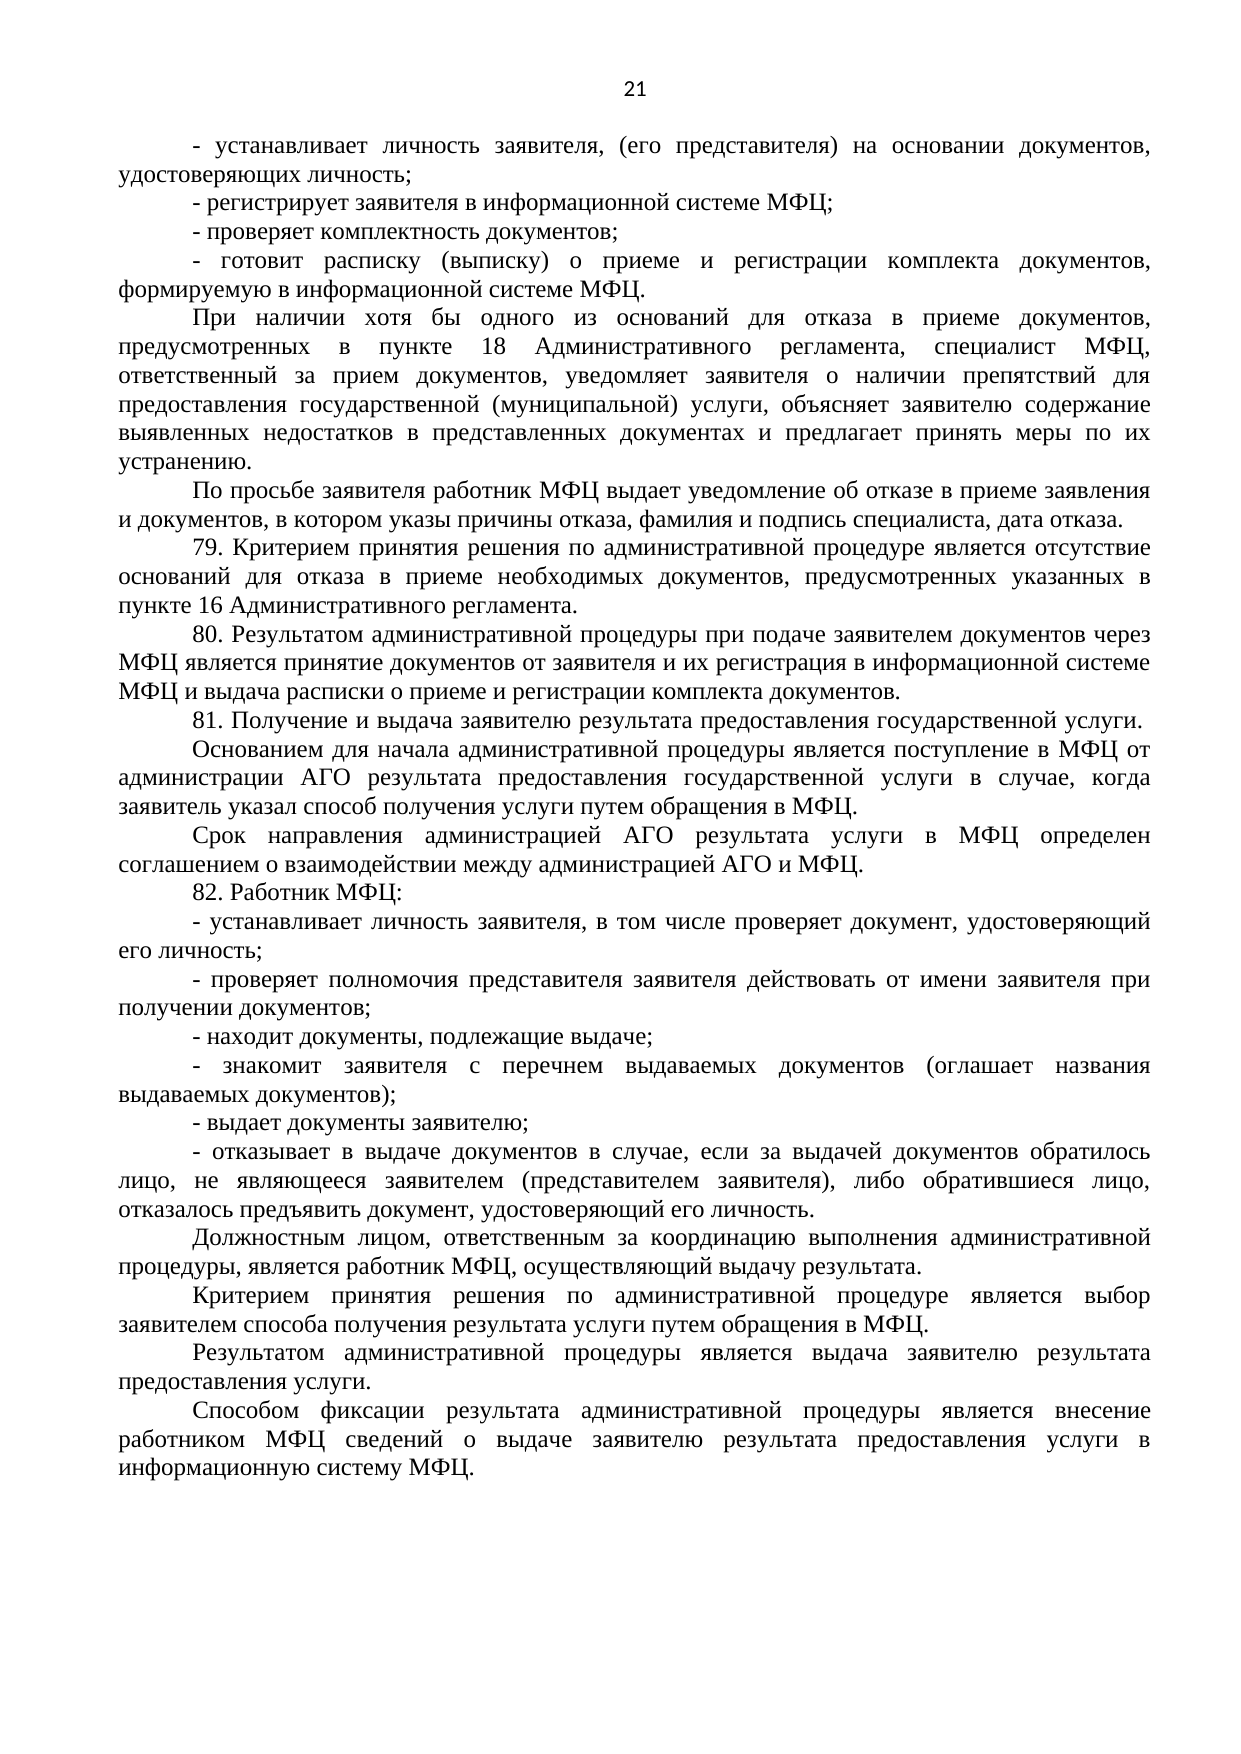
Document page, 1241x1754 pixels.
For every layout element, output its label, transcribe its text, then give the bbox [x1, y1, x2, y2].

text - отказывает в выдаче документов в случае, если за выдачей документов обратилось лицо, не являющееся заявителем (представителем заявителя), либо обратившиеся лицо, отказалось предъявить документ, удостоверяющий его личность. [118, 1136, 1152, 1222]
text По просьбе заявителя работник МФЦ выдает уведомление об отказе в приеме заявления и документов, в котором указы причины отказа, фамилия и подпись специалиста, дата отказа. [118, 475, 1152, 532]
text 82. Работник МФЦ: [118, 877, 1152, 906]
text - выдает документы заявителю; [118, 1107, 1152, 1136]
text - знакомит заявителя с перечнем выдаваемых документов (оглашает названия выдаваемых документов); [118, 1050, 1152, 1107]
text 81. Получение и выдача заявителю результата предоставления государственной услуги. Основанием для начала административной процедуры является поступление в МФЦ от администрации АГО результата предоставления государственной услуги в случае, когда заявитель указал способ получения услуги путем обращения в МФЦ. [118, 705, 1152, 820]
text Критерием принятия решения по административной процедуре является выбор заявителем способа получения результата услуги путем обращения в МФЦ. [118, 1280, 1152, 1337]
text Срок направления администрацией АГО результата услуги в МФЦ определен соглашением о взаимодействии между администрацией АГО и МФЦ. [118, 820, 1152, 877]
text - устанавливает личность заявителя, в том числе проверяет документ, удостоверяющий его личность; [118, 906, 1152, 964]
text 79. Критерием принятия решения по административной процедуре является отсутствие оснований для отказа в приеме необходимых документов, предусмотренных указанных в пункте 16 Административного регламента. [118, 532, 1152, 619]
text - устанавливает личность заявителя, (его представителя) на основании документов, удостоверяющих личность; [118, 130, 1152, 187]
text Результатом административной процедуры является выдача заявителю результата предоставления услуги. [118, 1337, 1152, 1395]
text - проверяет комплектность документов; [118, 216, 1152, 245]
text - готовит расписку (выписку) о приеме и регистрации комплекта документов, формируемую в информационной системе МФЦ. [118, 245, 1152, 302]
text При наличии хотя бы одного из оснований для отказа в приеме документов, предусмотренных в пункте 18 Административного регламента, специалист МФЦ, ответственный за прием документов, уведомляет заявителя о наличии препятствий для предоставления государственной (муниципальной) услуги, объясняет заявителю содержание выявленных недостатков в представленных документах и предлагает принять меры по их устранению. [118, 302, 1152, 475]
text Способом фиксации результата административной процедуры является внесение работником МФЦ сведений о выдаче заявителю результата предоставления услуги в информационную систему МФЦ. [118, 1395, 1152, 1481]
text Должностным лицом, ответственным за координацию выполнения административной процедуры, является работник МФЦ, осуществляющий выдачу результата. [118, 1222, 1152, 1280]
text 80. Результатом административной процедуры при подаче заявителем документов через МФЦ является принятие документов от заявителя и их регистрация в информационной системе МФЦ и выдача расписки о приеме и регистрации комплекта документов. [118, 619, 1152, 705]
text - регистрирует заявителя в информационной системе МФЦ; [118, 187, 1152, 216]
text - находит документы, подлежащие выдаче; [118, 1021, 1152, 1050]
text - проверяет полномочия представителя заявителя действовать от имени заявителя при получении документов; [118, 964, 1152, 1021]
